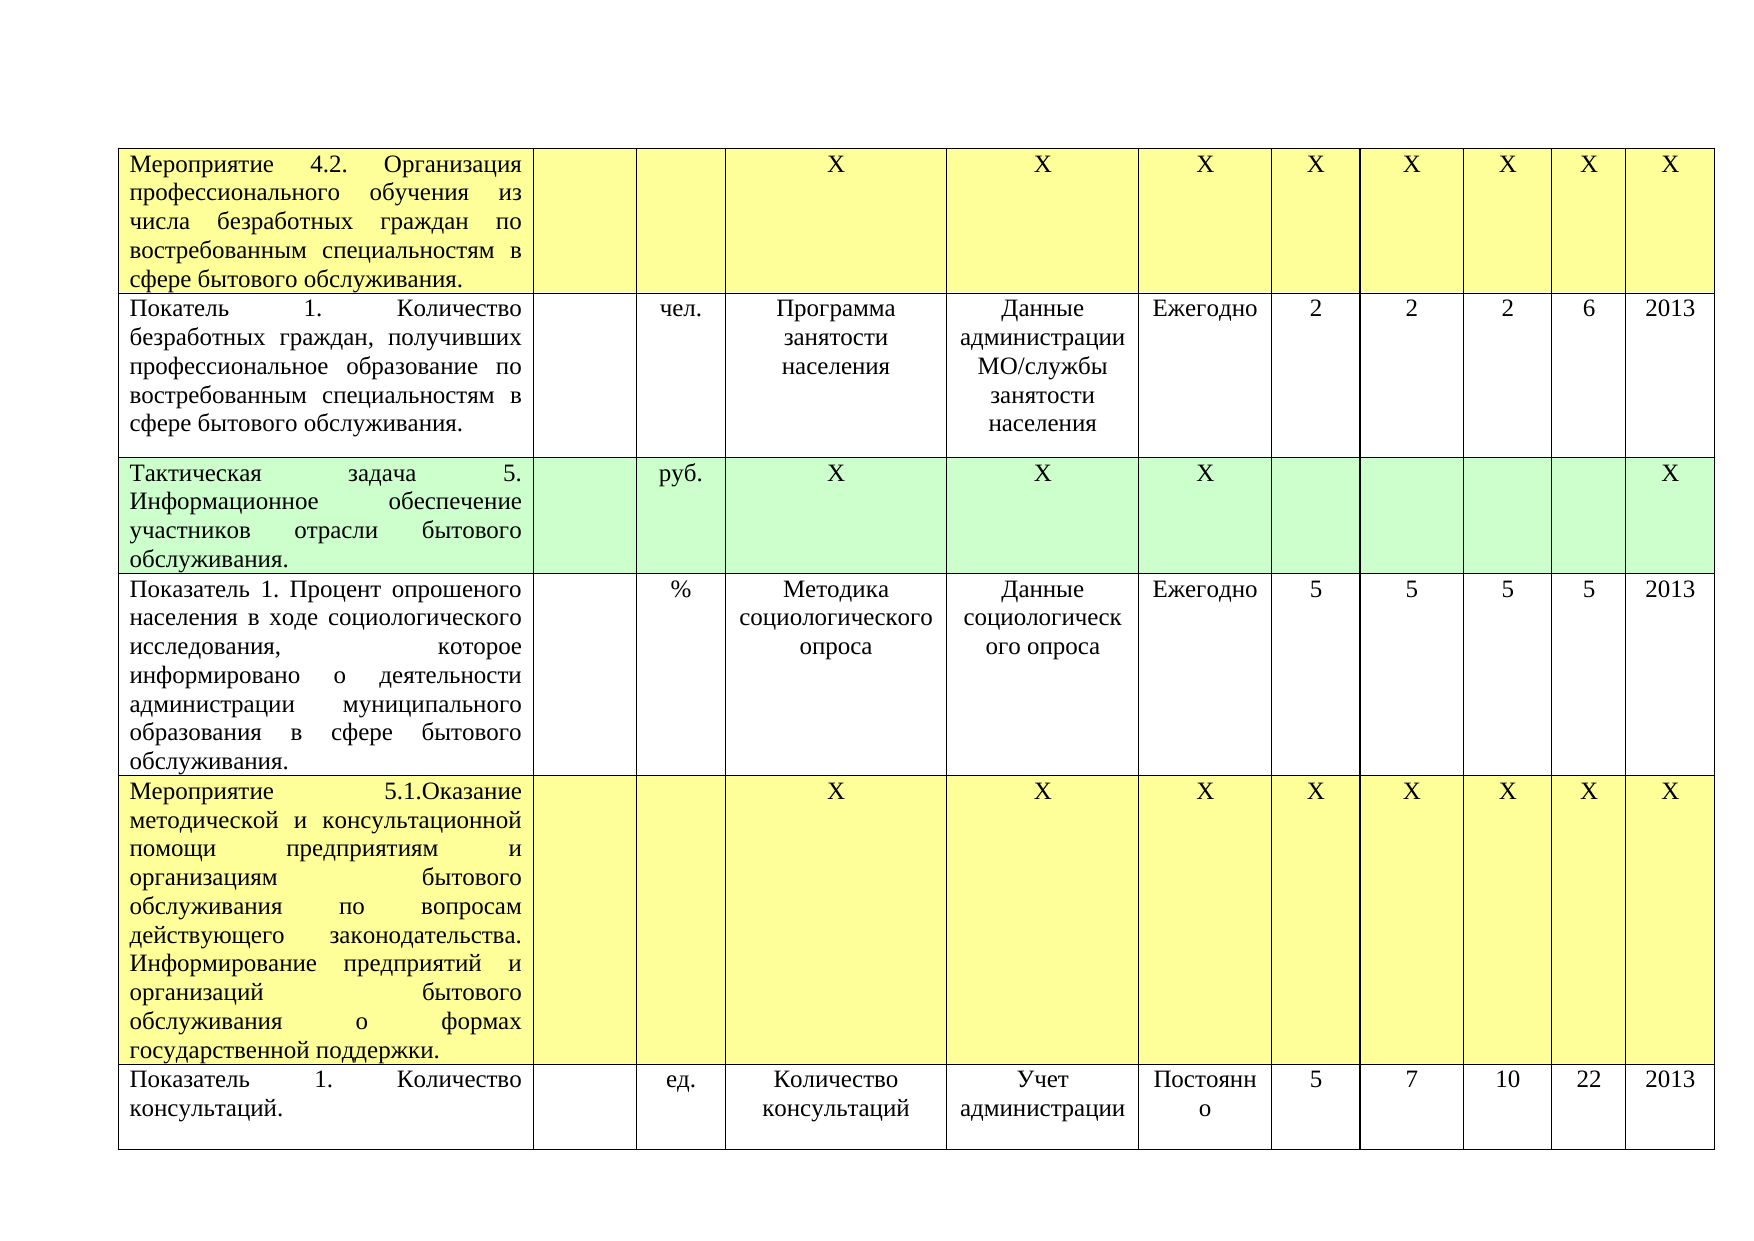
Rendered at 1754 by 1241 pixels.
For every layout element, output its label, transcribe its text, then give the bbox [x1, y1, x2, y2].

table_cell Данные администрации МО/службы занятости населения [947, 294, 1138, 457]
table_cell 5 [1464, 574, 1551, 775]
table_cell % [637, 574, 725, 775]
table_cell [1464, 458, 1551, 573]
table_cell Х [1139, 458, 1271, 573]
table_cell Х [1464, 776, 1551, 1063]
table_cell 5 [1552, 574, 1625, 775]
table_cell Х [947, 458, 1138, 573]
table_cell [534, 458, 636, 573]
table_cell [1361, 458, 1463, 573]
table_cell ед. [637, 1065, 725, 1148]
table_cell Х [947, 776, 1138, 1063]
table_cell Х [1552, 149, 1625, 292]
table_cell Х [1464, 149, 1551, 292]
table_cell руб. [637, 458, 725, 573]
table_cell Покатель 1. Количество безработных граждан, получивших профессиональное образование по востребованным специальностям в сфере бытового обслуживания. [119, 294, 533, 457]
table_cell 5 [1272, 574, 1359, 775]
table_cell [1552, 458, 1625, 573]
table_cell Х [1626, 149, 1714, 292]
table_cell Х [1361, 149, 1463, 292]
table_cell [947, 1065, 1138, 1148]
table_cell чел. [637, 294, 725, 457]
table_cell Х [1139, 149, 1271, 292]
table_cell 2013 [1626, 294, 1714, 457]
table_cell [534, 776, 636, 1063]
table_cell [726, 1065, 946, 1148]
table_cell 6 [1552, 294, 1625, 457]
table_cell 2013 [1626, 574, 1714, 775]
table_cell 2 [1464, 294, 1551, 457]
table_cell [534, 149, 636, 292]
table_cell Программа занятости населения [726, 294, 946, 457]
table_cell Х [1272, 149, 1359, 292]
table_cell Ежегодно [1139, 294, 1271, 457]
table_cell Х [1272, 776, 1359, 1063]
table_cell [119, 1065, 533, 1148]
table_cell 5 [1272, 1065, 1359, 1148]
table_cell Мероприятие 4.2. Организация профессионального обучения из числа безработных граждан по востребованным специальностям в сфере бытового обслуживания. [119, 149, 533, 292]
table_cell Х [1626, 458, 1714, 573]
table_cell Тактическая задача 5. Информационное обеспечение участников отрасли бытового обслуживания. [119, 458, 533, 573]
table_cell Мероприятие 5.1.Оказание методической и консультационной помощи предприятиям и организациям бытового обслуживания по вопросам действующего законодательства. Информирование предприятий и организаций бытового обслуживания о формах государственной поддержки. [119, 776, 533, 1063]
table_cell [1272, 458, 1359, 573]
table_cell [534, 294, 636, 457]
table_cell Данные социологического опроса [947, 574, 1138, 775]
table_cell Ежегодно [1139, 574, 1271, 775]
table_cell 2 [1272, 294, 1359, 457]
table_cell Постоянно [1139, 1065, 1271, 1148]
table_cell [534, 1065, 636, 1148]
table_cell [637, 776, 725, 1063]
table_cell Х [726, 149, 946, 292]
table_cell Показатель 1. Процент опрошеного населения в ходе социологического исследования, которое информировано о деятельности администрации муниципального образования в сфере бытового обслуживания. [119, 574, 533, 775]
table_cell Х [726, 458, 946, 573]
table_cell Х [1139, 776, 1271, 1063]
table_cell 5 [1361, 574, 1463, 775]
table_cell 22 [1552, 1065, 1625, 1148]
table_cell Х [1552, 776, 1625, 1063]
table_cell 2013 [1626, 1065, 1714, 1148]
table_cell [534, 574, 636, 775]
table_cell 10 [1464, 1065, 1551, 1148]
table_cell Х [1361, 776, 1463, 1063]
table_cell 7 [1361, 1065, 1463, 1148]
table_cell [637, 149, 725, 292]
table_cell 2 [1361, 294, 1463, 457]
table_cell Х [726, 776, 946, 1063]
table_cell Х [947, 149, 1138, 292]
table_cell Х [1626, 776, 1714, 1063]
table_cell Методика социологического опроса [726, 574, 946, 775]
